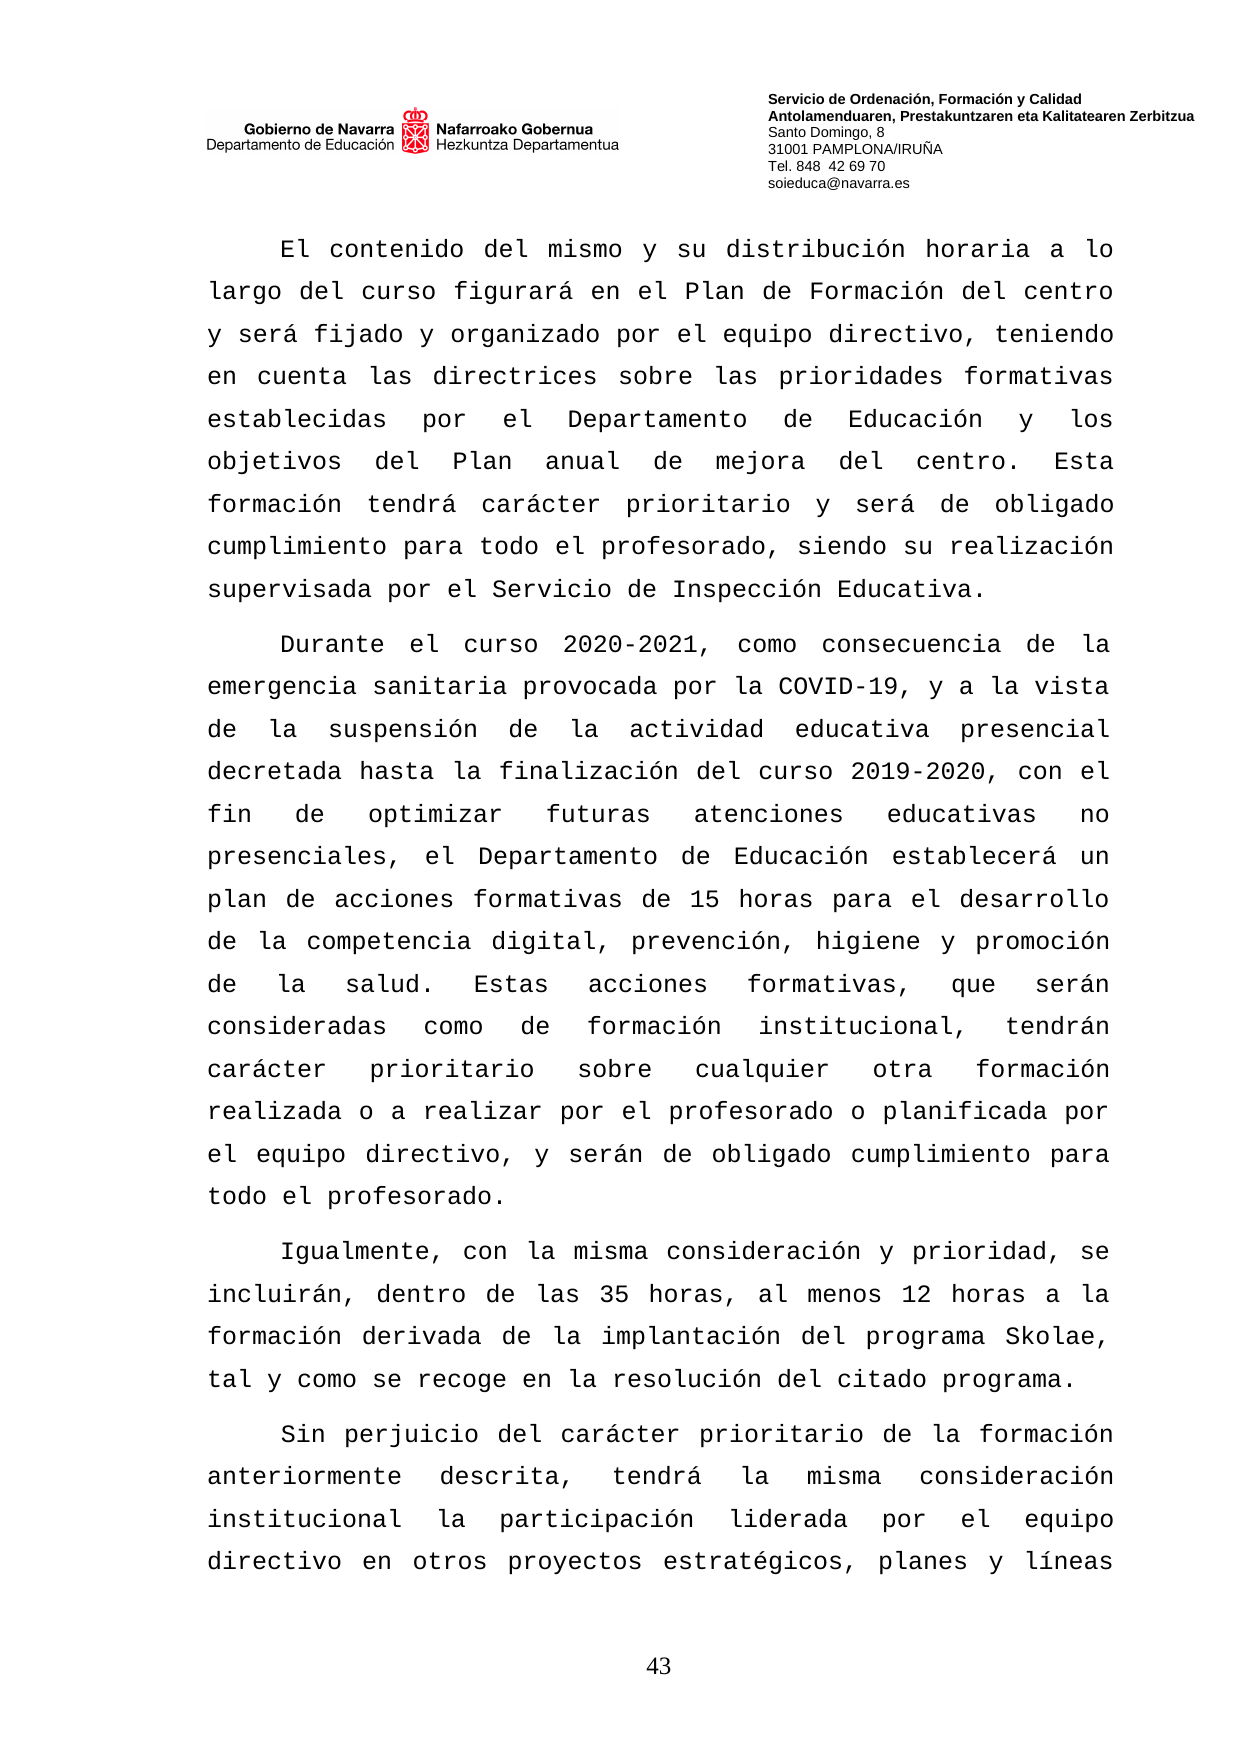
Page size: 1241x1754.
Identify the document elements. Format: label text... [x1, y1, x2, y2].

picture [206, 107, 619, 154]
text Igualmente, con la misma consideración y prioridad, se incluirán, dentro de las 35 horas, al menos 12 horas a la formación derivada de la implantación del programa Skolae, tal y como se recoge en la resolución del citado programa. [207, 1239, 1110, 1394]
text El contenido del mismo y su distribución horaria a lo largo del curso figurará en el Plan de Formación del centro y será fijado y organizado por el equipo directivo, teniendo en cuenta las directrices sobre las prioridades formativas establecidas por el Departamento de Educación y los objetivos del Plan anual de mejora del centro. Esta formación tendrá carácter prioritario y será de obligado cumplimiento para todo el profesorado, siendo su realización supervisada por el Servicio de Inspección Educativa. [207, 236, 1114, 604]
text Durante el curso 2020-2021, como consecuencia de la emergencia sanitaria provocada por la COVID-19, y a la vista de la suspensión de la actividad educativa presencial decretada hasta la finalización del curso 2019-2020, con el fin de optimizar futuras atenciones educativas no presenciales, el Departamento de Educación establecerá un plan de acciones formativas de 15 horas para el desarrollo de la competencia digital, prevención, higiene y promoción de la salud. Estas acciones formativas, que serán consideradas como de formación institucional, tendrán carácter prioritario sobre cualquier otra formación realizada o a realizar por el profesorado o planificada por el equipo directivo, y serán de obligado cumplimiento para todo el profesorado. [207, 631, 1110, 1212]
